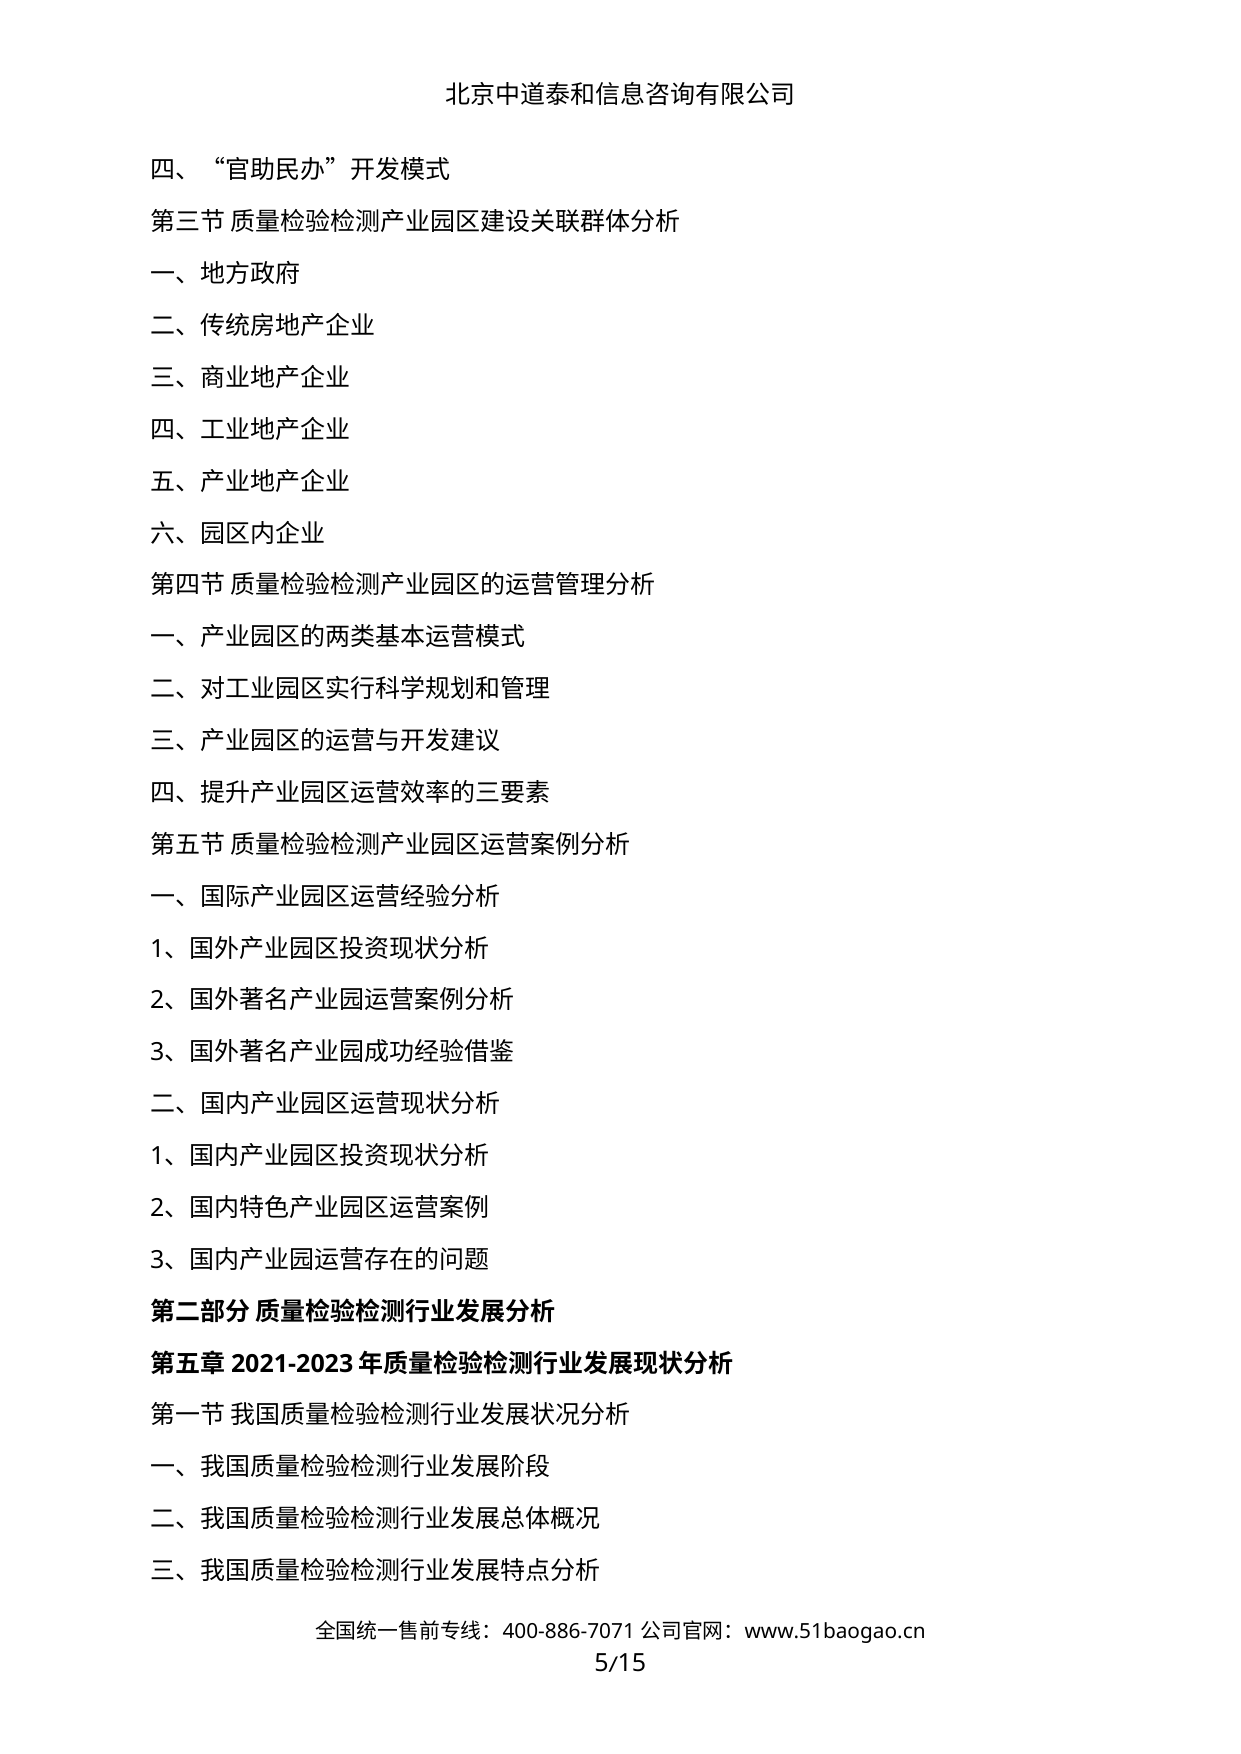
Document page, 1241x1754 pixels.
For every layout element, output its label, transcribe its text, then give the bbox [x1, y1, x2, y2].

text 二、传统房地产企业 [150, 306, 1090, 342]
text 二、国内产业园区运营现状分析 [150, 1084, 1090, 1120]
text 二、对工业园区实行科学规划和管理 [150, 669, 1090, 705]
text 第五章 2021-2023年质量检验检测行业发展现状分析 [150, 1343, 1090, 1379]
text 二、我国质量检验检测行业发展总体概况 [150, 1499, 1090, 1535]
text 2、国外著名产业园运营案例分析 [150, 980, 1090, 1016]
text 2、国内特色产业园区运营案例 [150, 1187, 1090, 1224]
text 四、“官助民办”开发模式 [150, 150, 1090, 186]
text 1、国外产业园区投资现状分析 [150, 928, 1090, 964]
text 3、国外著名产业园成功经验借鉴 [150, 1032, 1090, 1068]
text 五、产业地产企业 [150, 461, 1090, 497]
text 一、地方政府 [150, 254, 1090, 290]
text 第四节 质量检验检测产业园区的运营管理分析 [150, 565, 1090, 601]
text 三、产业园区的运营与开发建议 [150, 721, 1090, 757]
text 四、工业地产企业 [150, 409, 1090, 446]
text 第五节 质量检验检测产业园区运营案例分析 [150, 824, 1090, 861]
text 一、我国质量检验检测行业发展阶段 [150, 1447, 1090, 1483]
text 六、园区内企业 [150, 513, 1090, 549]
text 第一节 我国质量检验检测行业发展状况分析 [150, 1395, 1090, 1431]
text 一、产业园区的两类基本运营模式 [150, 617, 1090, 653]
text 三、我国质量检验检测行业发展特点分析 [150, 1551, 1090, 1587]
text 一、国际产业园区运营经验分析 [150, 876, 1090, 912]
text 三、商业地产企业 [150, 357, 1090, 394]
text 3、国内产业园运营存在的问题 [150, 1239, 1090, 1276]
text 1、国内产业园区投资现状分析 [150, 1136, 1090, 1172]
text 四、提升产业园区运营效率的三要素 [150, 772, 1090, 809]
text 第二部分 质量检验检测行业发展分析 [150, 1291, 1090, 1327]
text 第三节 质量检验检测产业园区建设关联群体分析 [150, 202, 1090, 238]
